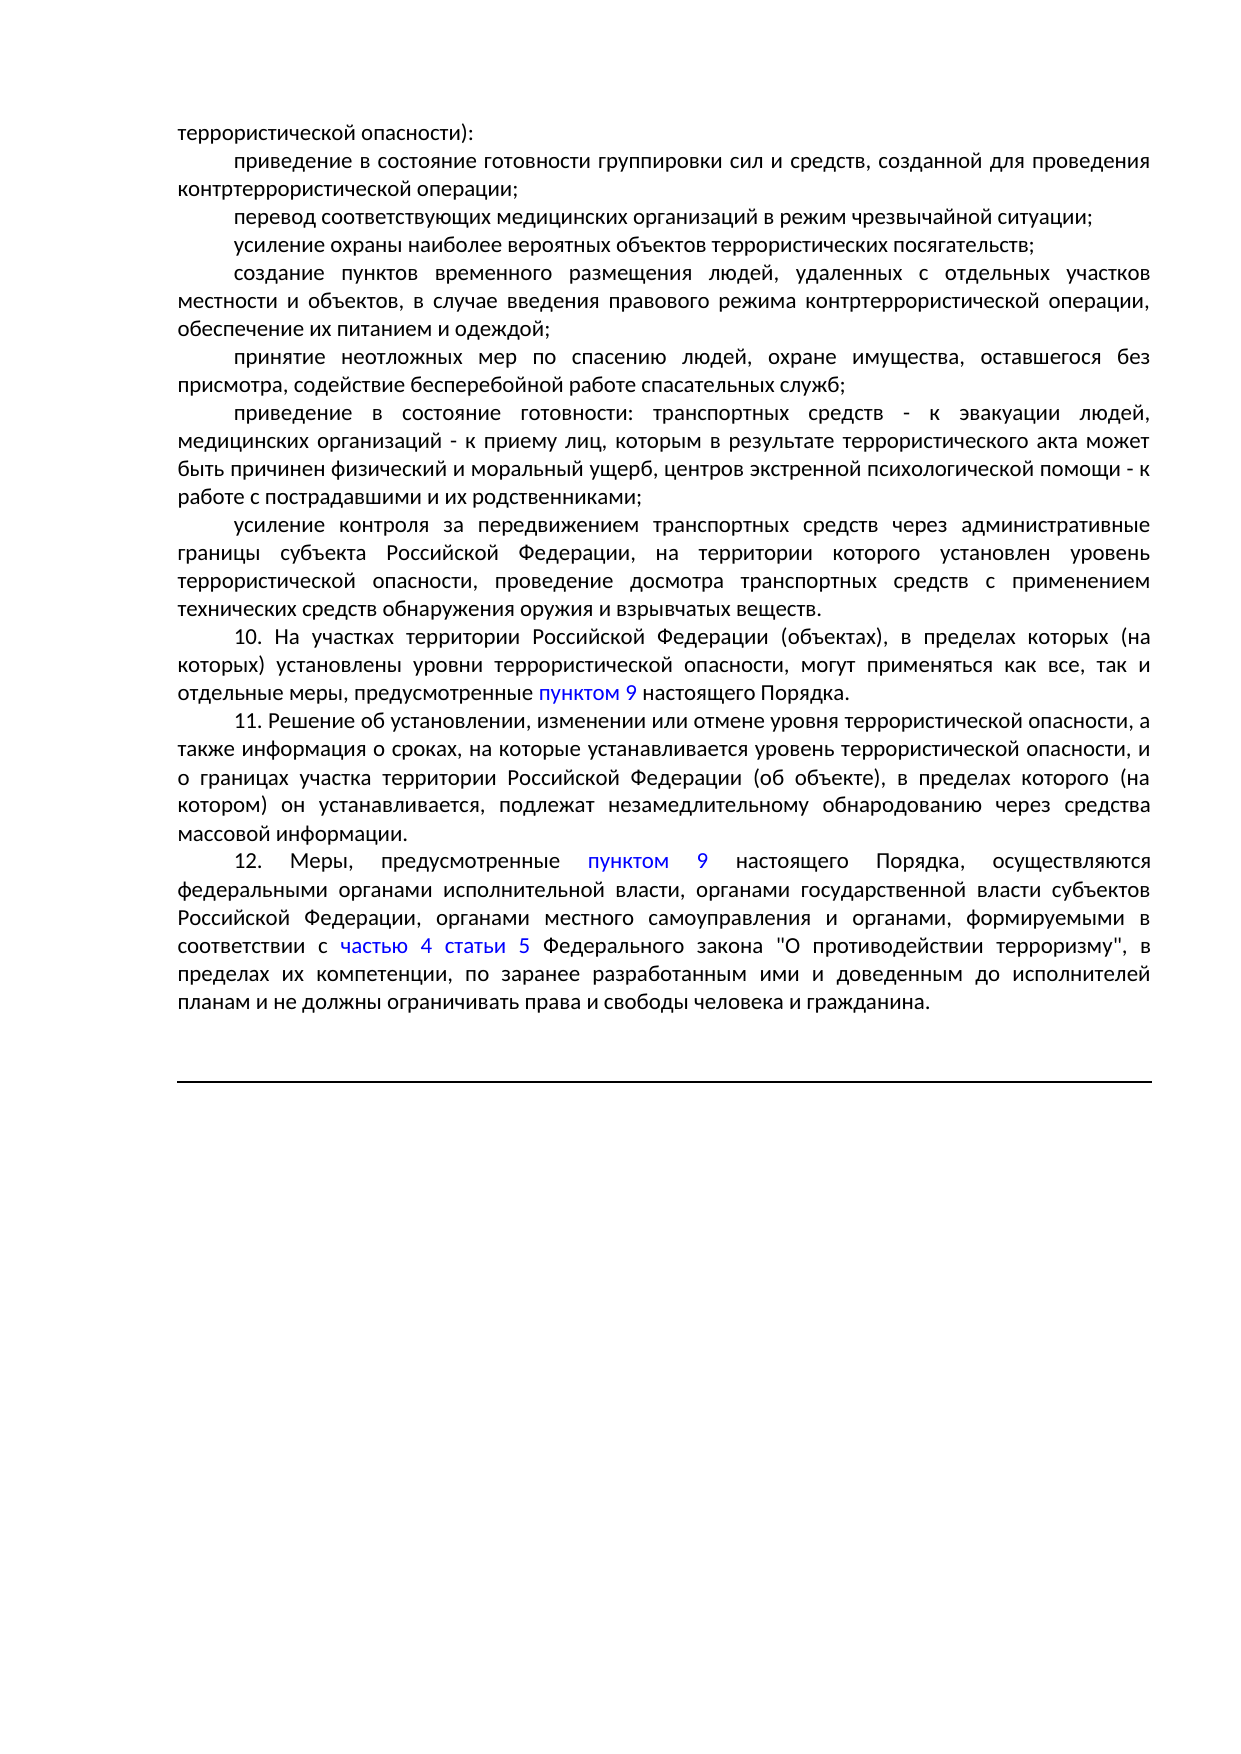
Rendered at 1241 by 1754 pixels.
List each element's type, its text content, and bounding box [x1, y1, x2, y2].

text перевод соответствующих медицинских организаций в режим чрезвычайной ситуации; [177, 202, 1152, 230]
text 10. На участках территории Российской Федерации (объектах), в пределах которых (на которых) установлены уровни террористической опасности, могут применяться как все, так и отдельные меры, предусмотренные пунктом 9 настоящего Порядка. [177, 622, 1152, 707]
text усиление контроля за передвижением транспортных средств через административные границы субъекта Российской Федерации, на территории которого установлен уровень террористической опасности, проведение досмотра транспортных средств с применением технических средств обнаружения оружия и взрывчатых веществ. [177, 510, 1152, 622]
text приведение в состояние готовности: транспортных средств - к эвакуации людей, медицинских организаций - к приему лиц, которым в результате террористического акта может быть причинен физический и моральный ущерб, центров экстренной психологической помощи - к работе с пострадавшими и их родственниками; [177, 398, 1152, 510]
text 12. Меры, предусмотренные пунктом 9 настоящего Порядка, осуществляются федеральными органами исполнительной власти, органами государственной власти субъектов Российской Федерации, органами местного самоуправления и органами, формируемыми в соответствии с частью 4 статьи 5 Федерального закона "О противодействии терроризму", в пределах их компетенции, по заранее разработанным ими и доведенным до исполнителей планам и не должны ограничивать права и свободы человека и гражданина. [177, 847, 1152, 1015]
text 11. Решение об установлении, изменении или отмене уровня террористической опасности, а также информация о сроках, на которые устанавливается уровень террористической опасности, и о границах участка территории Российской Федерации (об объекте), в пределах которого (на котором) он устанавливается, подлежат незамедлительному обнародованию через средства массовой информации. [177, 707, 1152, 847]
text принятие неотложных мер по спасению людей, охране имущества, оставшегося без присмотра, содействие бесперебойной работе спасательных служб; [177, 342, 1152, 398]
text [177, 118, 1152, 146]
text усиление охраны наиболее вероятных объектов террористических посягательств; [177, 230, 1152, 258]
text приведение в состояние готовности группировки сил и средств, созданной для проведения контртеррористической операции; [177, 146, 1152, 202]
text создание пунктов временного размещения людей, удаленных с отдельных участков местности и объектов, в случае введения правового режима контртеррористической операции, обеспечение их питанием и одеждой; [177, 258, 1152, 342]
